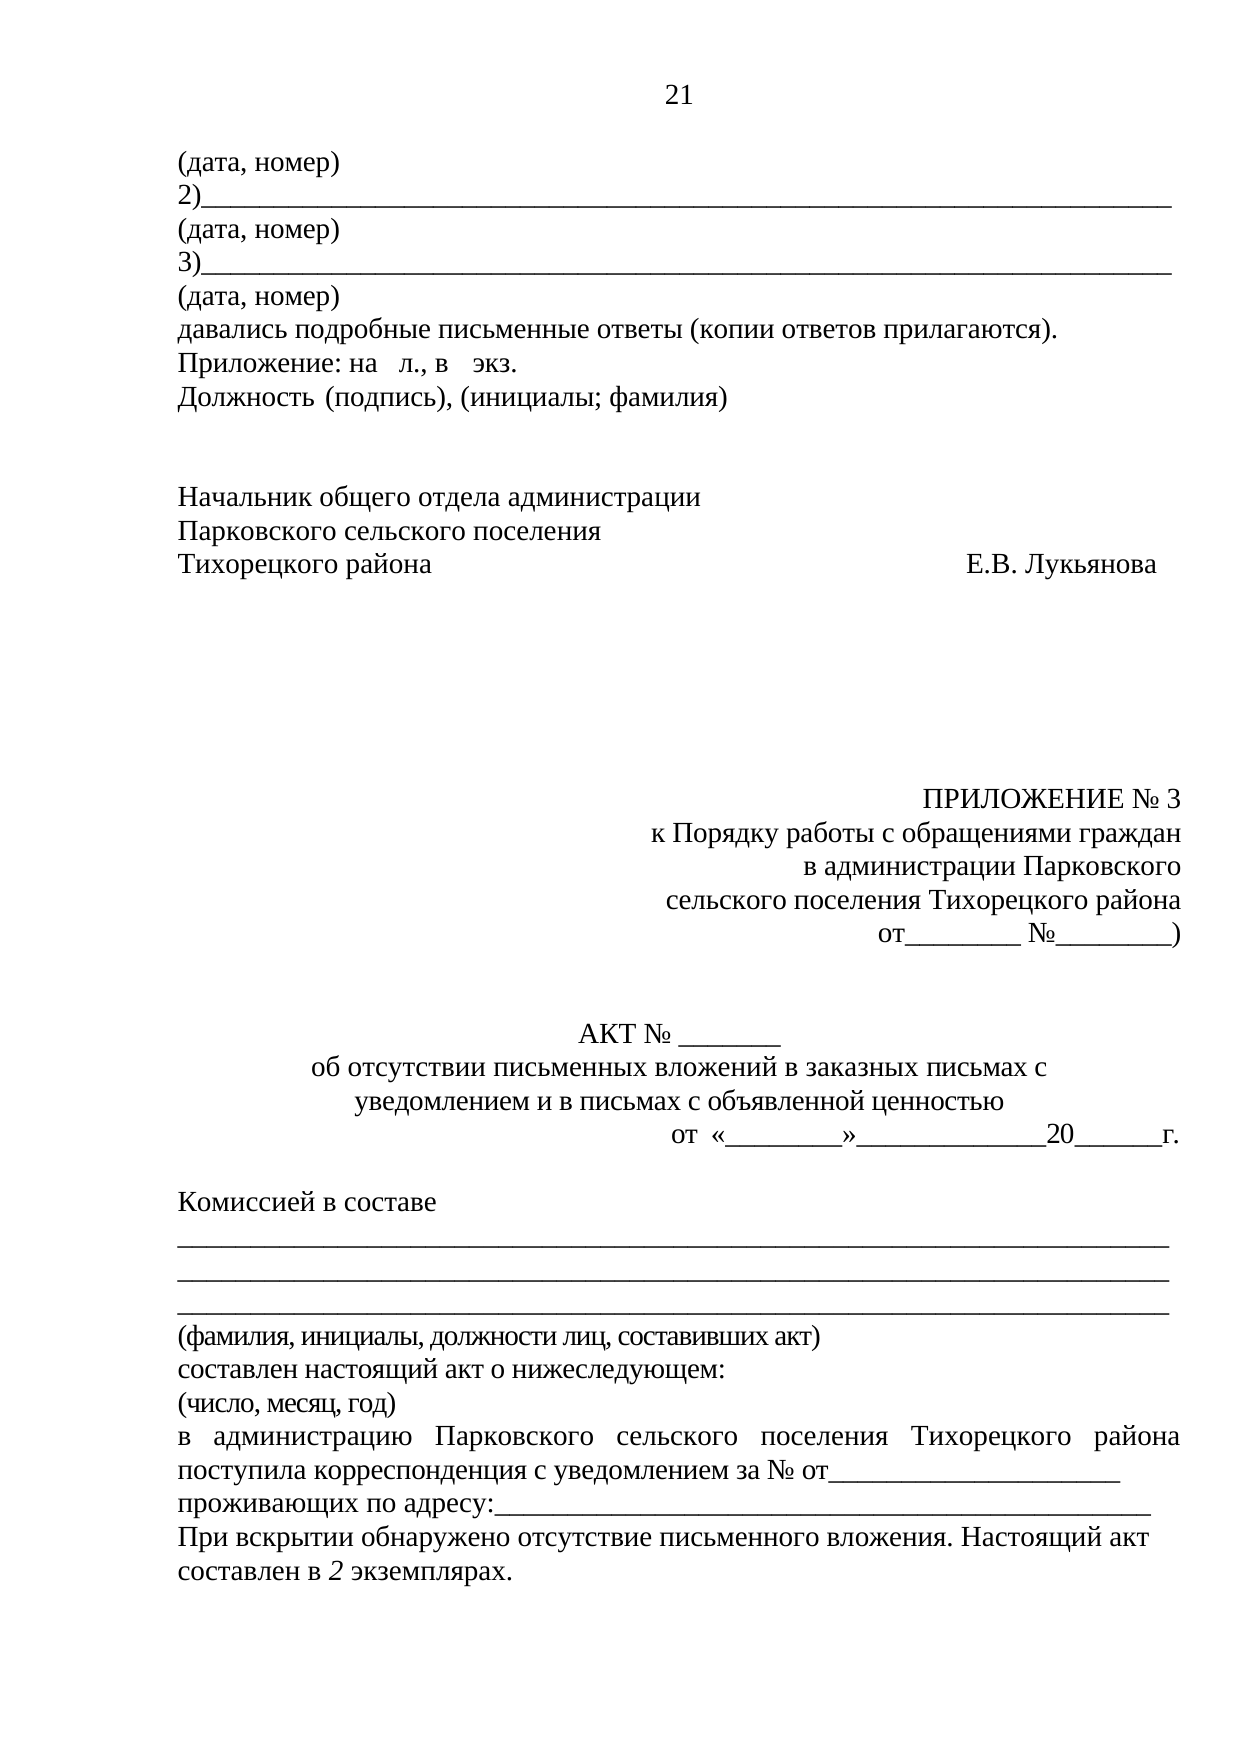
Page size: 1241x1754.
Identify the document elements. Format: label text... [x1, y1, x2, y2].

text ПРИЛОЖЕНИЕ № 3 [177, 781, 1181, 815]
text к Порядку работы с обращениями граждан [177, 815, 1181, 848]
text в администрацию Парковского сельского поселения Тихорецкого района поступила корреспонденция с уведомлением за № от____________________ [177, 1418, 1181, 1486]
text Должность (подпись), (инициалы; фамилия) [177, 379, 1181, 412]
text давались подробные письменные ответы (копии ответов прилагаются). [177, 312, 1181, 345]
text об отсутствии письменных вложений в заказных письмах с [177, 1049, 1181, 1083]
text Начальник общего отдела администрации [177, 479, 1181, 513]
text Тихорецкого района Е.В. Лукьянова [177, 546, 1181, 580]
text (число, месяц, год) [177, 1385, 1181, 1418]
text 2)___________________________________________________________________ [177, 177, 1181, 211]
text проживающих по адресу:_____________________________________________ [177, 1486, 1181, 1519]
text Комиссией в составе [177, 1184, 1181, 1217]
text в администрации Парковского [177, 848, 1181, 882]
text уведомлением и в письмах с объявленной ценностью [177, 1083, 1181, 1117]
text Парковского сельского поселения [177, 513, 1181, 546]
text составлен настоящий акт о нижеследующем: [177, 1351, 1181, 1385]
text (фамилия, инициалы, должности лиц, составивших акт) [177, 1318, 1181, 1351]
text (дата, номер) [177, 278, 1181, 312]
text При вскрытии обнаружено отсутствие письменного вложения. Настоящий акт [177, 1519, 1181, 1553]
text от «________»_____________20______г. [177, 1117, 1181, 1150]
text ____________________________________________________________________ [177, 1284, 1181, 1318]
text ____________________________________________________________________ [177, 1251, 1181, 1284]
text АКТ № _______ [177, 1016, 1181, 1049]
text (дата, номер) [177, 144, 1181, 177]
text 3)___________________________________________________________________ [177, 244, 1181, 278]
text сельского поселения Тихорецкого района [177, 882, 1181, 915]
text Приложение: на л., в экз. [177, 345, 1181, 379]
text ____________________________________________________________________ [177, 1217, 1181, 1251]
text составлен в 2 экземплярах. [177, 1553, 1181, 1586]
text (дата, номер) [177, 211, 1181, 244]
text от________ №________) [177, 915, 1181, 949]
